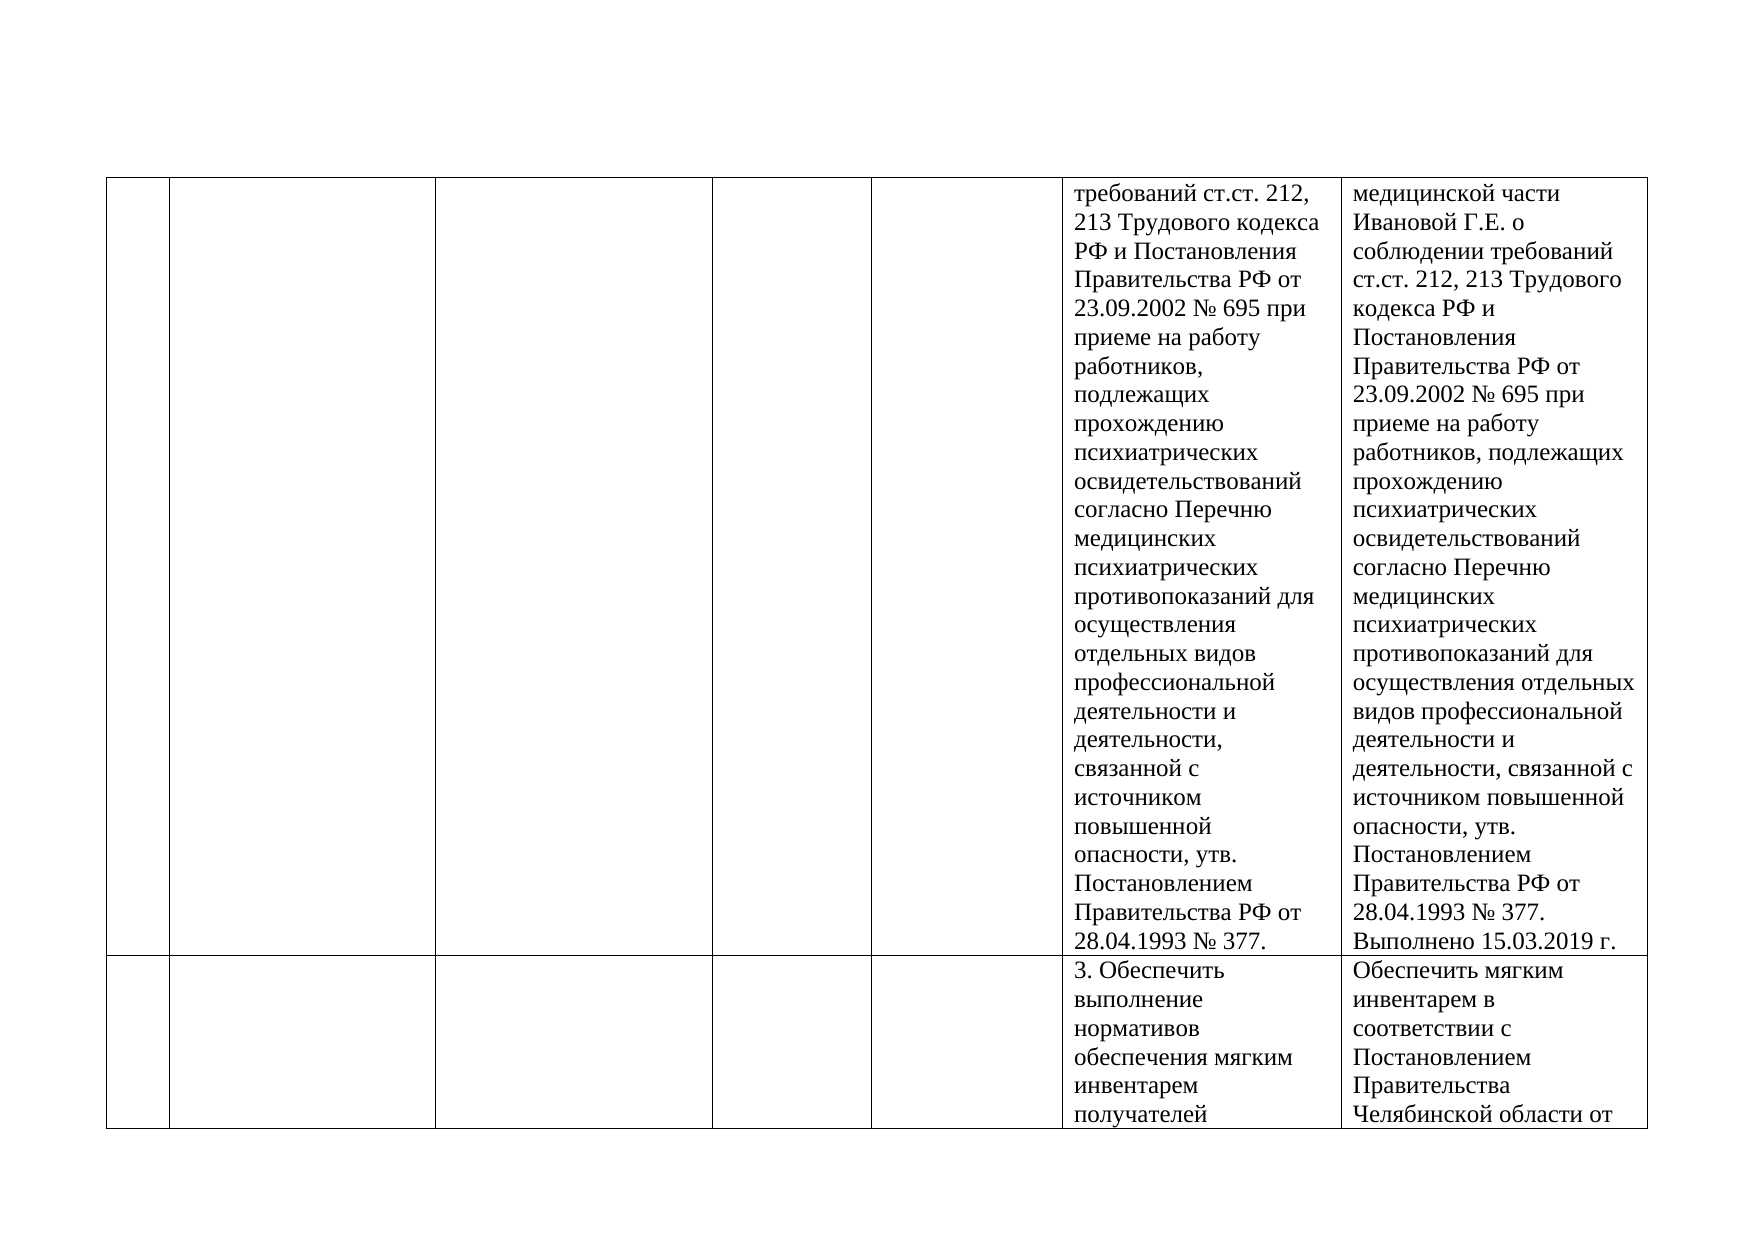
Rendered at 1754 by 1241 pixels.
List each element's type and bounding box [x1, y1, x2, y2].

table_cell [1063, 178, 1341, 954]
table_cell [107, 956, 169, 1128]
table_cell [713, 956, 871, 1128]
table_cell [1342, 956, 1647, 1128]
table_cell [1063, 956, 1341, 1128]
table_cell [170, 956, 435, 1128]
table_cell [436, 178, 712, 954]
table_cell [107, 178, 169, 954]
table_cell [170, 178, 435, 954]
table_cell [1342, 178, 1647, 954]
table_cell [872, 956, 1062, 1128]
table_cell [436, 956, 712, 1128]
table_cell [872, 178, 1062, 954]
table_cell [713, 178, 871, 954]
